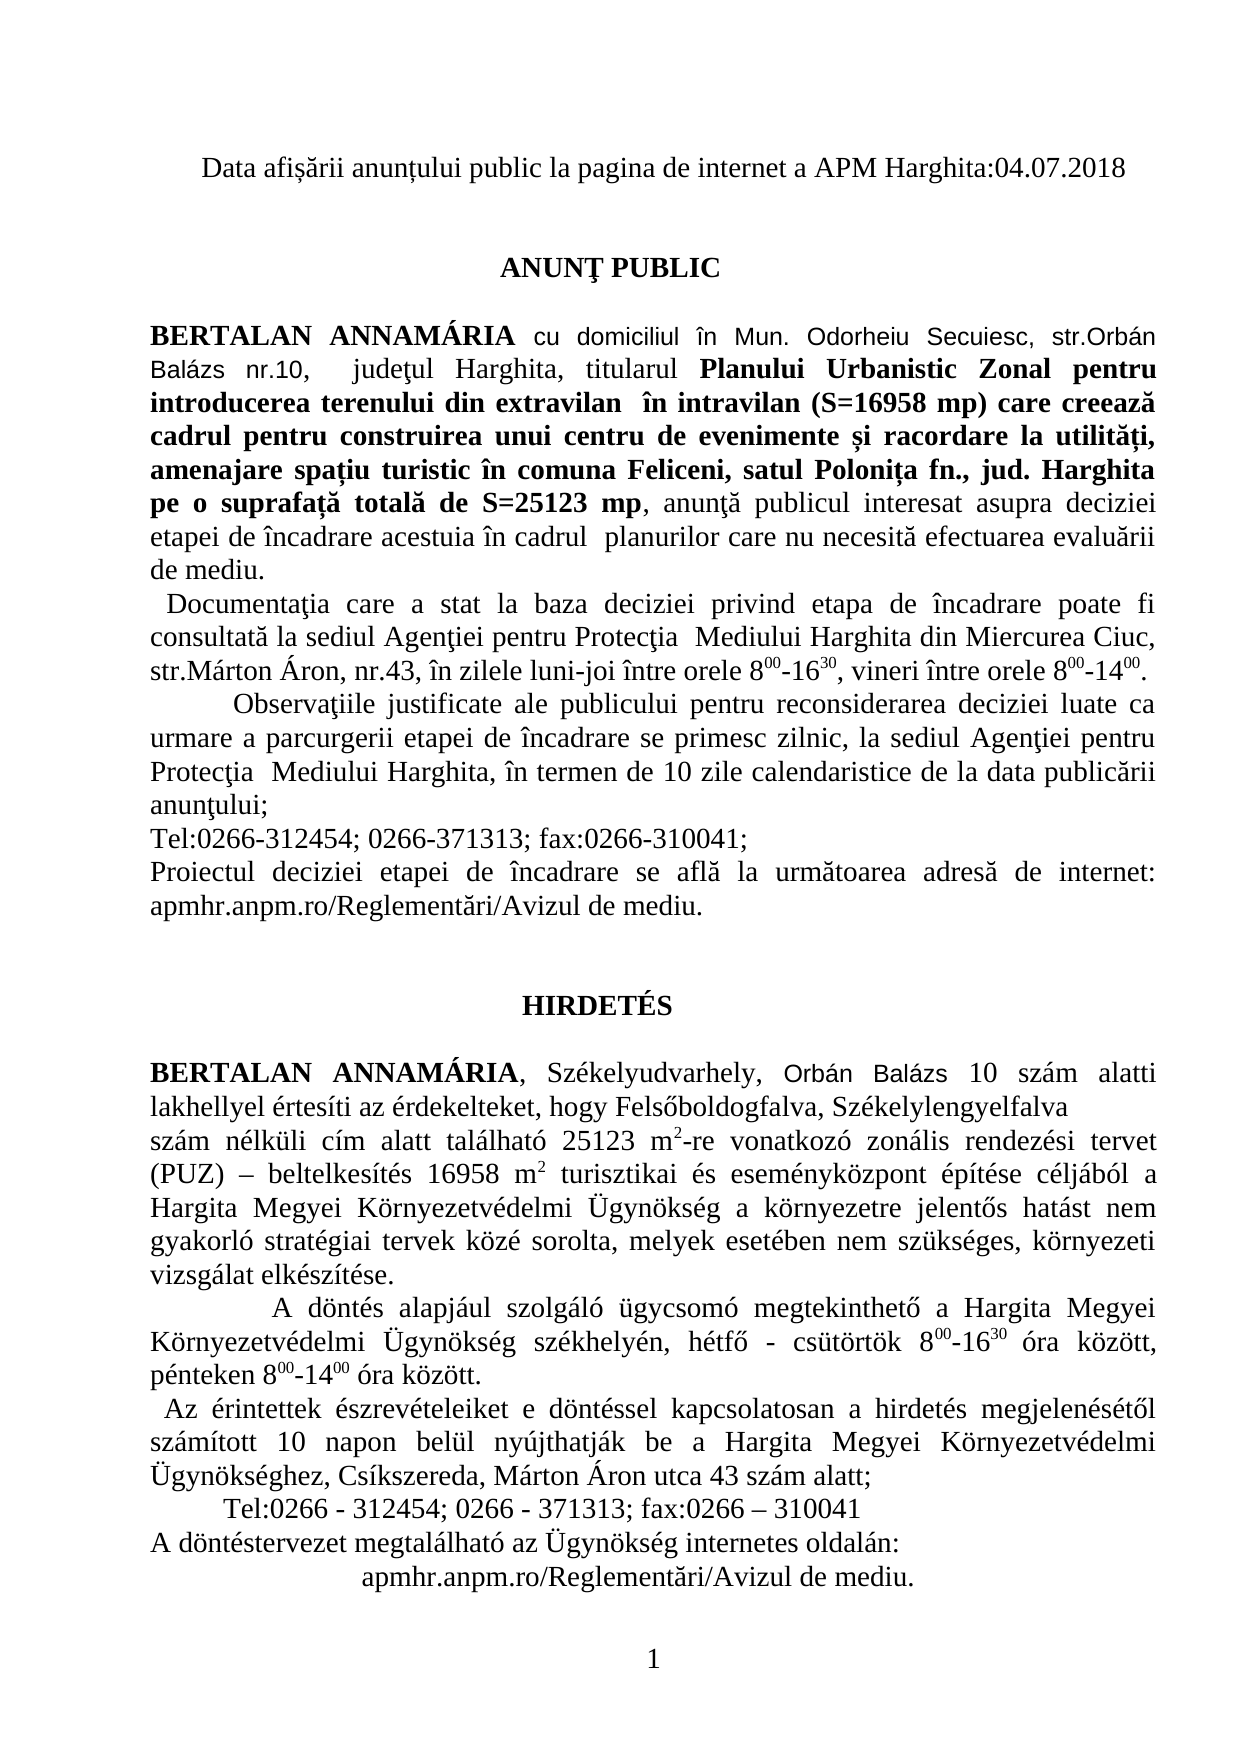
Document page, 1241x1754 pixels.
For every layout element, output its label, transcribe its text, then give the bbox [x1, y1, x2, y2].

text szám nélküli cím alatt található 25123 m2-re vonatkozó zonális rendezési tervet (PUZ) – beltelkesítés 16958 m2 turisztikai és eseményközpont építése céljából a Hargita Megyei Környezetvédelmi Ügynökség a környezetre jelentős hatást nem gyakorló stratégiai tervek közé sorolta, melyek esetében nem szükséges, környezeti vizsgálat elkészítése. [150, 1123, 1157, 1290]
text Data afișării anunțului public la pagina de internet a APM Harghita:04.07.2018 [150, 150, 1157, 183]
text A döntéstervezet megtalálható az Ügynökség internetes oldalán: [150, 1525, 1157, 1559]
text BERTALAN ANNAMÁRIA, Székelyudvarhely, Orbán Balázs 10 szám alatti lakhellyel értesíti az érdekelteket, hogy Felsőboldogfalva, Székelylengyelfalva [150, 1056, 1157, 1123]
text Proiectul deciziei etapei de încadrare se află la următoarea adresă de internet: apmhr.anpm.ro/Reglementări/Avizul de mediu. [150, 854, 1157, 921]
text Documentaţia care a stat la baza deciziei privind etapa de încadrare poate fi consultată la sediul Agenţiei pentru Protecţia Mediului Harghita din Miercurea Ciuc, str.Márton Áron, nr.43, în zilele luni-joi între orele 800-1630, vineri între orele 800-1400. [150, 586, 1157, 687]
text Tel:0266 - 312454; 0266 - 371313; fax:0266 – 310041 [150, 1492, 1157, 1525]
text Observaţiile justificate ale publicului pentru reconsiderarea deciziei luate ca urmare a parcurgerii etapei de încadrare se primesc zilnic, la sediul Agenţiei pentru Protecţia Mediului Harghita, în termen de 10 zile calendaristice de la data publicării anunţului; [150, 687, 1157, 821]
text apmhr.anpm.ro/Reglementări/Avizul de mediu. [150, 1559, 1157, 1592]
text Az érintettek észrevételeiket e döntéssel kapcsolatosan a hirdetés megjelenésétől számított 10 napon belül nyújthatják be a Hargita Megyei Környezetvédelmi Ügynökséghez, Csíkszereda, Márton Áron utca 43 szám alatt; [150, 1391, 1157, 1492]
text BERTALAN ANNAMÁRIA cu domiciliul în Mun. Odorheiu Secuiesc, str.Orbán Balázs nr.10, judeţul Harghita, titularul Planului Urbanistic Zonal pentru introducerea terenului din extravilan în intravilan (S=16958 mp) care creează cadrul pentru construirea unui centru de evenimente și racordare la utilități, amenajare spațiu turistic în comuna Feliceni, satul Polonița fn., jud. Harghita pe o suprafață totală de S=25123 mp, anunţă publicul interesat asupra deciziei etapei de încadrare acestuia în cadrul planurilor care nu necesită efectuarea evaluării de mediu. [150, 318, 1157, 586]
text A döntés alapjául szolgáló ügycsomó megtekinthető a Hargita Megyei Környezetvédelmi Ügynökség székhelyén, hétfő - csütörtök 800-1630 óra között, pénteken 800-1400 óra között. [150, 1290, 1157, 1391]
text ANUNŢ PUBLIC [150, 251, 1157, 284]
text HIRDETÉS [150, 988, 1157, 1022]
text Tel:0266-312454; 0266-371313; fax:0266-310041; [150, 821, 1157, 854]
